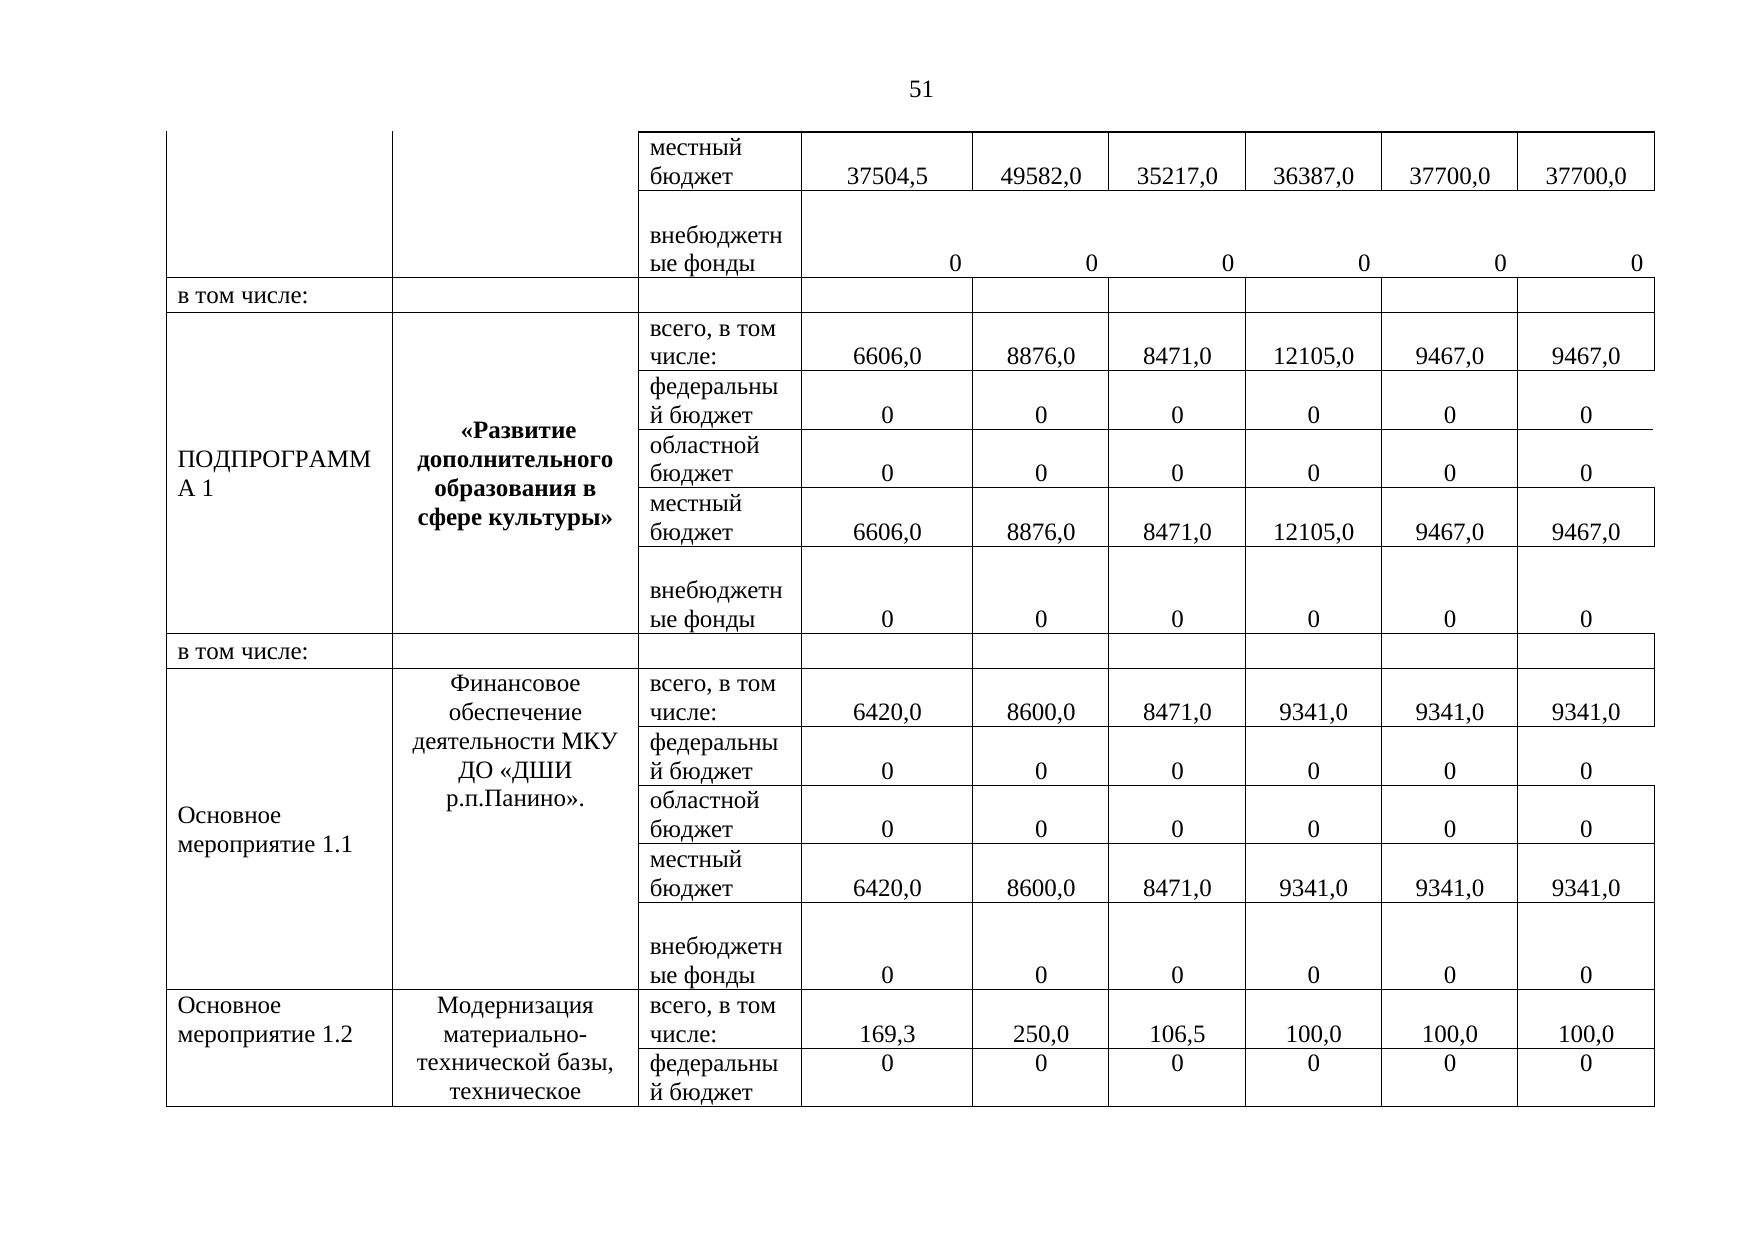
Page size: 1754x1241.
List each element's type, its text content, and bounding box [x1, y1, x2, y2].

table_cell [802, 634, 972, 667]
table_cell [1518, 634, 1654, 667]
table_cell 0 [1109, 786, 1245, 843]
table_cell 9341,0 [1246, 669, 1381, 726]
table_cell 0 [1382, 903, 1517, 989]
table_cell 0 [1518, 903, 1654, 989]
table_cell 0 [1109, 371, 1245, 429]
table_cell 0 [1109, 727, 1245, 784]
table_cell Основное мероприятие 1.2 [167, 990, 392, 1106]
table_cell 9341,0 [1382, 844, 1517, 902]
table_cell 0 [1518, 727, 1654, 784]
table_cell 12105,0 [1246, 313, 1381, 370]
table_cell 0 [1382, 371, 1517, 429]
table_cell 6420,0 [802, 669, 972, 726]
table_cell [393, 634, 638, 667]
table_cell федеральный бюджет [639, 371, 801, 429]
table_cell 0 [1246, 786, 1381, 843]
table_cell 250,0 [973, 990, 1108, 1047]
table_cell 37504,5 [802, 133, 972, 190]
table_cell [639, 634, 801, 667]
table_cell 8471,0 [1109, 669, 1245, 726]
table_cell [1518, 278, 1654, 312]
table_cell 8471,0 [1109, 313, 1245, 370]
table_cell 8600,0 [973, 669, 1108, 726]
table_cell 0 [1382, 430, 1517, 487]
table_cell 0 [802, 547, 972, 633]
table_cell 9341,0 [1246, 844, 1381, 902]
table_cell 0 [973, 727, 1108, 784]
table_cell 169,3 [802, 990, 972, 1047]
table_cell 100,0 [1518, 990, 1654, 1047]
table_cell 0 [802, 430, 972, 487]
table_cell 8471,0 [1109, 844, 1245, 902]
table_cell [1246, 278, 1381, 312]
table_cell местный бюджет [639, 133, 801, 190]
table_cell 6420,0 [802, 844, 972, 902]
table_cell 0 [1109, 430, 1245, 487]
table_cell федеральный бюджет [639, 1049, 801, 1106]
table_cell всего, в том числе: [639, 990, 801, 1047]
table_cell 0 [1518, 371, 1654, 429]
table_cell 0 [973, 430, 1108, 487]
table_cell 0 [1382, 191, 1518, 277]
table_cell 0 [973, 1049, 1108, 1106]
table_cell 0 [1246, 547, 1381, 633]
table_cell 8876,0 [973, 488, 1108, 546]
table_cell 0 [1109, 1049, 1245, 1106]
table_cell 0 [802, 786, 972, 843]
table_cell 0 [1382, 1049, 1517, 1106]
table_cell [1382, 278, 1517, 312]
table_cell 0 [1382, 727, 1517, 784]
table_cell 8600,0 [973, 844, 1108, 902]
table_cell областной бюджет [639, 430, 801, 487]
table_cell [973, 634, 1108, 667]
table_cell 9467,0 [1518, 488, 1654, 546]
table_cell 0 [1518, 786, 1654, 843]
table_cell 0 [973, 191, 1109, 277]
table_cell ПОДПРОГРАММА 1 [167, 313, 392, 633]
table_cell 0 [1246, 727, 1381, 784]
table_cell 0 [1246, 903, 1381, 989]
table_cell 8876,0 [973, 313, 1108, 370]
table_cell местный бюджет [639, 488, 801, 546]
table_cell внебюджетные фонды [639, 547, 801, 633]
table_cell 0 [973, 547, 1108, 633]
table_cell местный бюджет [639, 844, 801, 902]
table_cell внебюджетные фонды [639, 191, 801, 277]
table_cell [1382, 634, 1517, 667]
table_cell 0 [1518, 1049, 1654, 1106]
table_cell 0 [1518, 547, 1654, 633]
table_cell федеральный бюджет [639, 727, 801, 784]
table_cell в том числе: [167, 278, 392, 312]
table_cell 0 [802, 903, 972, 989]
table_cell внебюджетные фонды [639, 903, 801, 989]
table_cell 0 [973, 786, 1108, 843]
table_cell Основное мероприятие 1.1 [167, 669, 392, 989]
table_cell 0 [1382, 786, 1517, 843]
table_cell 12105,0 [1246, 488, 1381, 546]
table_cell 36387,0 [1246, 133, 1381, 190]
table_cell [639, 278, 801, 312]
table_cell 0 [1518, 429, 1654, 487]
table_cell [1109, 278, 1245, 312]
table_cell всего, в том числе: [639, 313, 801, 370]
table_cell 6606,0 [802, 488, 972, 546]
table_cell [1109, 634, 1245, 667]
table_cell 100,0 [1382, 990, 1517, 1047]
table_cell 0 [1245, 191, 1382, 277]
table_cell «Развитие дополнительного образования в сфере культуры» [393, 313, 638, 633]
table_cell 9341,0 [1518, 844, 1654, 902]
table_cell 9467,0 [1382, 313, 1517, 370]
table_cell всего, в том числе: [639, 669, 801, 726]
table_cell 0 [1518, 191, 1654, 277]
table_cell 37700,0 [1518, 133, 1654, 190]
table_cell 6606,0 [802, 313, 972, 370]
table_cell 0 [802, 727, 972, 784]
table_cell [1246, 634, 1381, 667]
table_cell 0 [973, 903, 1108, 989]
table_cell Модернизация материально-технической базы, техническое оснащение учреждения. [393, 990, 638, 1106]
table_cell 9341,0 [1518, 669, 1654, 726]
table_cell 0 [1109, 547, 1245, 633]
table_cell областной бюджет [639, 786, 801, 843]
table_cell 0 [1246, 430, 1381, 487]
table_cell 0 [1246, 1049, 1381, 1106]
table_cell 49582,0 [973, 133, 1108, 190]
table_cell 0 [802, 371, 972, 429]
table_cell 35217,0 [1109, 133, 1245, 190]
table_cell [973, 278, 1108, 312]
table_cell 9467,0 [1382, 488, 1517, 546]
table_cell 0 [1246, 371, 1381, 429]
table_cell [393, 278, 638, 312]
table_cell 0 [802, 1049, 972, 1106]
table_cell Финансовое обеспечение деятельности МКУ ДО «ДШИ р.п.Панино». [393, 669, 638, 989]
table_cell в том числе: [167, 634, 392, 667]
table_cell 0 [1109, 191, 1245, 277]
table_cell 37700,0 [1382, 133, 1517, 190]
table_cell 0 [1109, 903, 1245, 989]
table_cell 0 [973, 371, 1108, 429]
table_cell 106,5 [1109, 990, 1245, 1047]
table_cell 100,0 [1246, 990, 1381, 1047]
table_cell 0 [1382, 547, 1517, 633]
table_cell 9341,0 [1382, 669, 1517, 726]
table_cell 9467,0 [1518, 313, 1654, 370]
table_cell [802, 278, 972, 312]
table_cell 8471,0 [1109, 488, 1245, 546]
table_cell 0 [802, 191, 973, 277]
